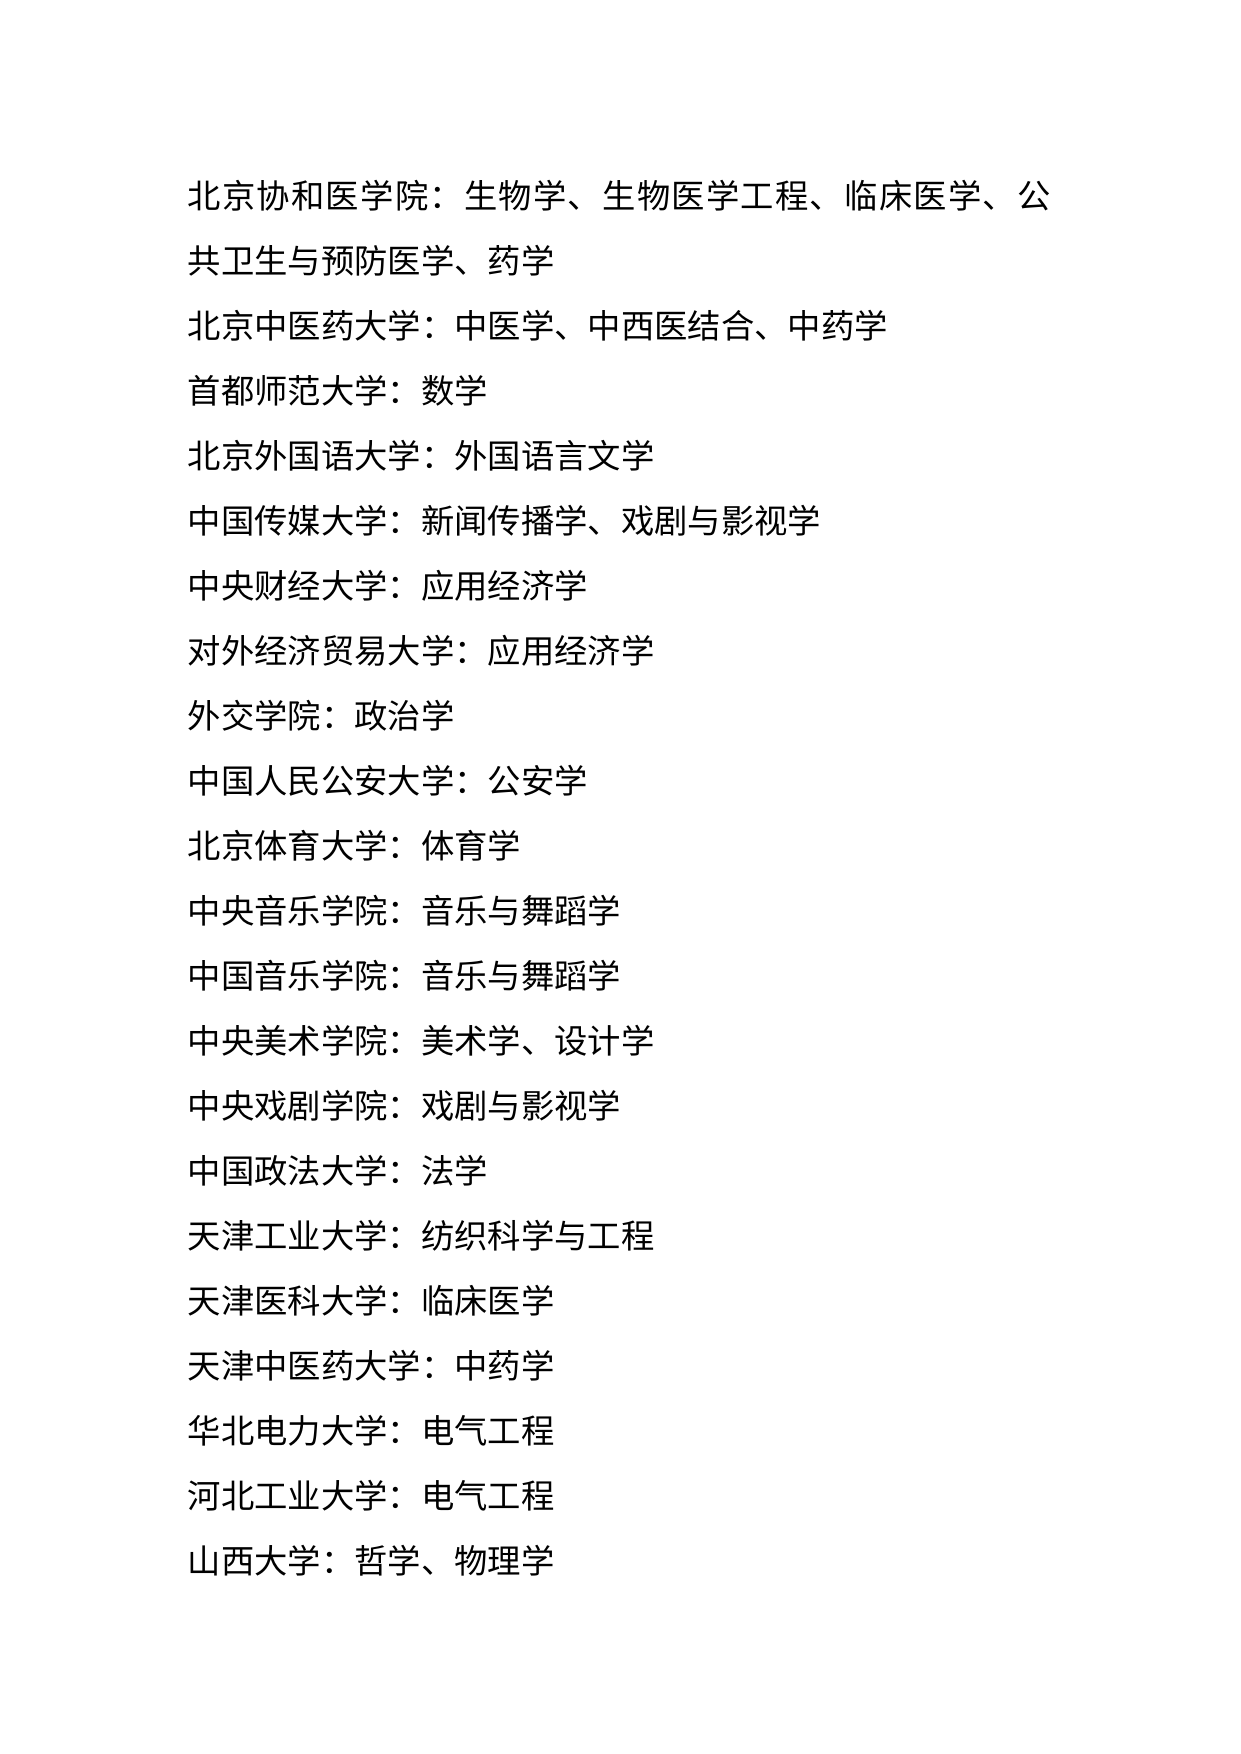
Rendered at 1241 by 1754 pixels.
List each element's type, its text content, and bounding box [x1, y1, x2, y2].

text 北京中医药大学：中医学、中西医结合、中药学 [187, 292, 1053, 357]
text 首都师范大学：数学 [187, 357, 1053, 422]
text 天津工业大学：纺织科学与工程 [187, 1202, 1053, 1267]
text 中央戏剧学院：戏剧与影视学 [187, 1072, 1053, 1137]
text 中央财经大学：应用经济学 [187, 552, 1053, 617]
text 北京协和医学院：生物学、生物医学工程、临床医学、公共卫生与预防医学、药学 [187, 162, 1053, 292]
text 中国音乐学院：音乐与舞蹈学 [187, 942, 1053, 1007]
text 中国人民公安大学：公安学 [187, 747, 1053, 812]
text 华北电力大学：电气工程 [187, 1397, 1053, 1462]
text 中央美术学院：美术学、设计学 [187, 1007, 1053, 1072]
text 中国政法大学：法学 [187, 1137, 1053, 1202]
text 河北工业大学：电气工程 [187, 1462, 1053, 1527]
text 天津医科大学：临床医学 [187, 1267, 1053, 1332]
text 外交学院：政治学 [187, 682, 1053, 747]
text 山西大学：哲学、物理学 [187, 1527, 1053, 1592]
text 北京体育大学：体育学 [187, 812, 1053, 877]
text 北京外国语大学：外国语言文学 [187, 422, 1053, 487]
text 中央音乐学院：音乐与舞蹈学 [187, 877, 1053, 942]
text 对外经济贸易大学：应用经济学 [187, 617, 1053, 682]
text 天津中医药大学：中药学 [187, 1332, 1053, 1397]
text 中国传媒大学：新闻传播学、戏剧与影视学 [187, 487, 1053, 552]
